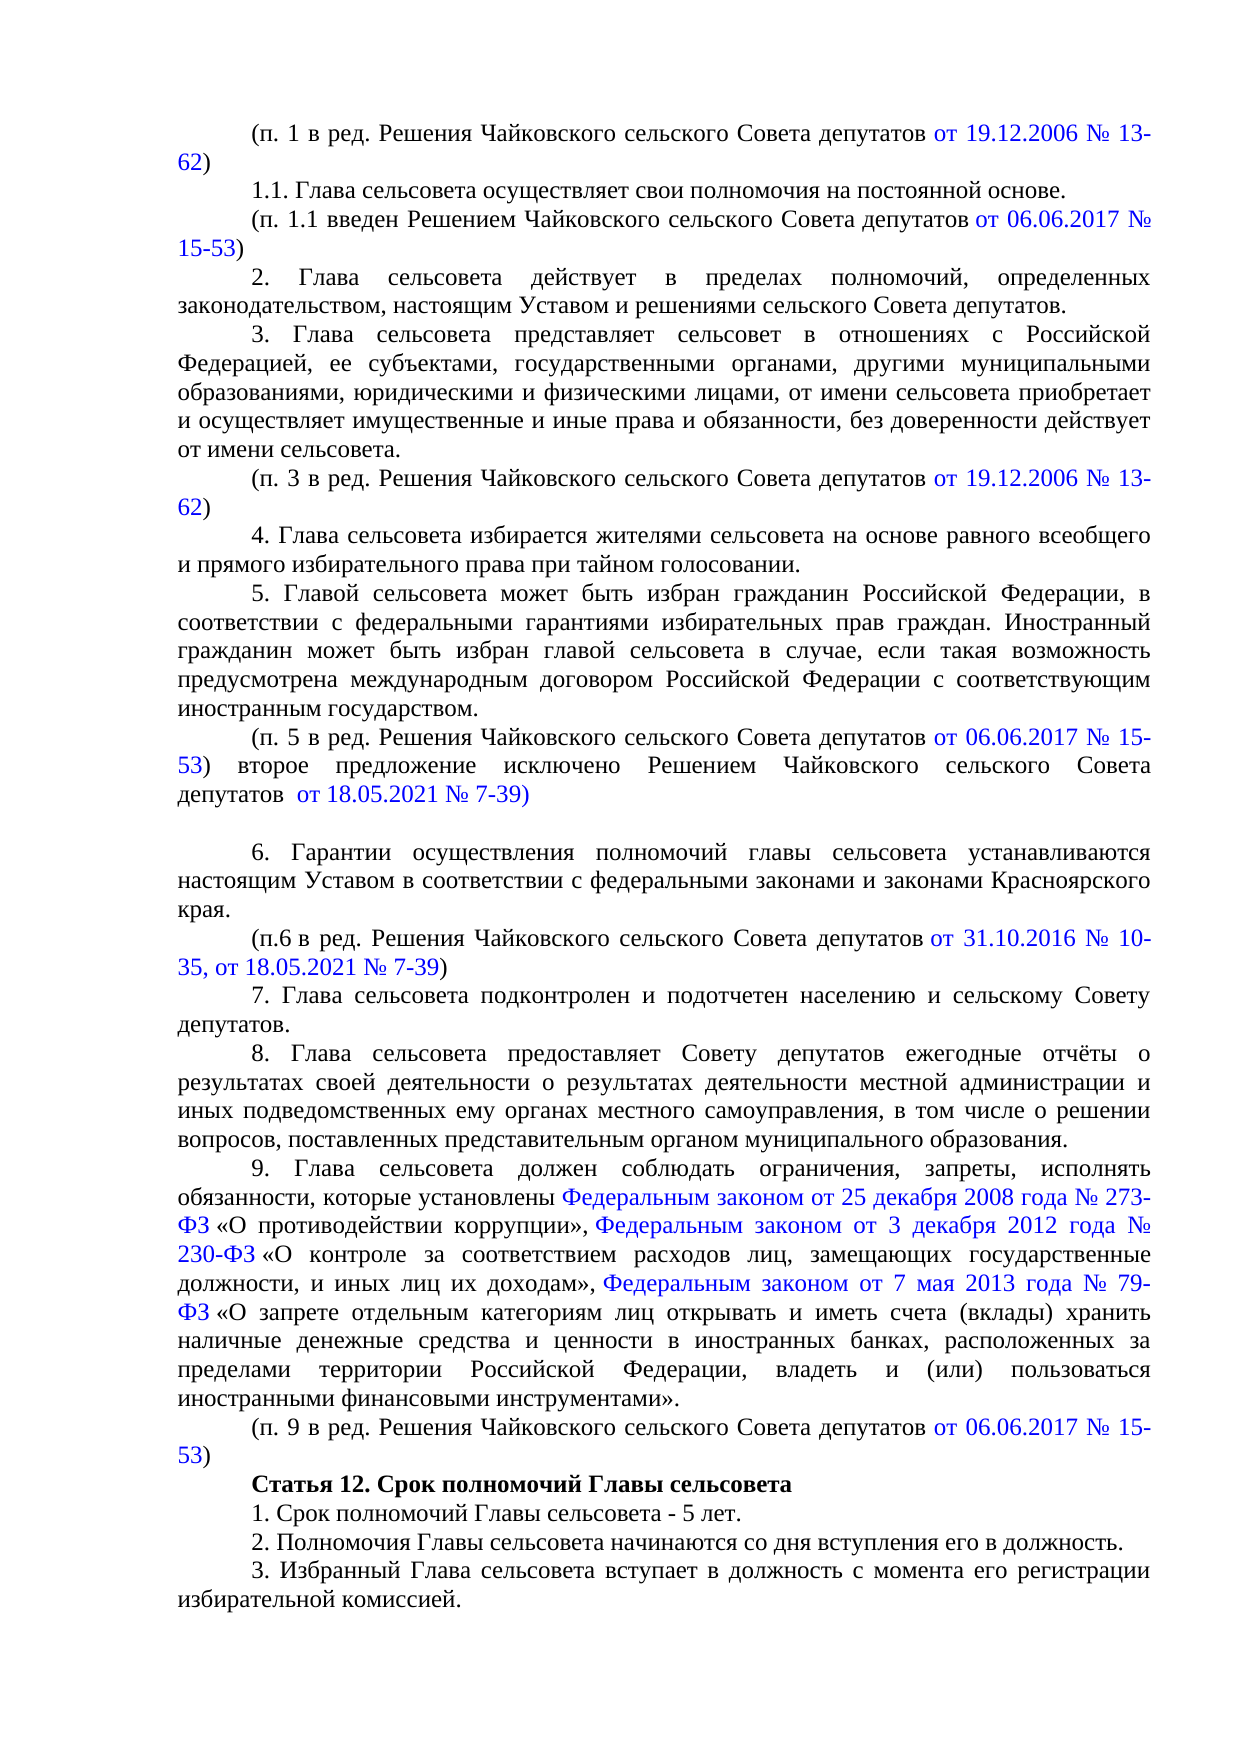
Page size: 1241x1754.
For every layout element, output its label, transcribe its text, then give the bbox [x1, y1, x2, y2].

text 3. Избранный Глава сельсовета вступает в должность с момента его регистрации избирательной комиссией. [177, 1556, 1152, 1613]
text 5. Главой сельсовета может быть избран гражданин Российской Федерации, в соответствии с федеральными гарантиями избирательных прав граждан. Иностранный гражданин может быть избран главой сельсовета в случае, если такая возможность предусмотрена международным договором Российской Федерации с соответствующим иностранным государством. [177, 578, 1152, 722]
text Статья 12. Срок полномочий Главы сельсовета [177, 1469, 1152, 1498]
text (п.6 в ред. Решения Чайковского сельского Совета депутатов от 31.10.2016 № 10-35, от 18.05.2021 № 7-39) [177, 923, 1152, 981]
text (п. 9 в ред. Решения Чайковского сельского Совета депутатов от 06.06.2017 № 15-53) [177, 1412, 1152, 1469]
text (п. 1 в ред. Решения Чайковского сельского Совета депутатов от 19.12.2006 № 13-62) [177, 118, 1152, 176]
text (п. 3 в ред. Решения Чайковского сельского Совета депутатов от 19.12.2006 № 13-62) [177, 463, 1152, 521]
text (п. 1.1 введен Решением Чайковского сельского Совета депутатов от 06.06.2017 № 15-53) [177, 204, 1152, 262]
text 6. Гарантии осуществления полномочий главы сельсовета устанавливаются настоящим Уставом в соответствии с федеральными законами и законами Красноярского края. [177, 837, 1152, 923]
text (п. 5 в ред. Решения Чайковского сельского Совета депутатов от 06.06.2017 № 15-53) второе предложение исключено Решением Чайковского сельского Совета депутатов от 18.05.2021 № 7-39) [177, 722, 1152, 808]
text 4. Глава сельсовета избирается жителями сельсовета на основе равного всеобщего и прямого избирательного права при тайном голосовании. [177, 521, 1152, 578]
text 2. Глава сельсовета действует в пределах полномочий, определенных законодательством, настоящим Уставом и решениями сельского Совета депутатов. [177, 262, 1152, 319]
text 1.1. Глава сельсовета осуществляет свои полномочия на постоянной основе. [177, 176, 1152, 204]
text 3. Глава сельсовета представляет сельсовет в отношениях с Российской Федерацией, ее субъектами, государственными органами, другими муниципальными образованиями, юридическими и физическими лицами, от имени сельсовета приобретает и осуществляет имущественные и иные права и обязанности, без доверенности действует от имени сельсовета. [177, 319, 1152, 463]
text 7. Глава сельсовета подконтролен и подотчетен населению и сельскому Совету депутатов. [177, 981, 1152, 1038]
text 9. Глава сельсовета должен соблюдать ограничения, запреты, исполнять обязанности, которые установлены Федеральным законом от 25 декабря 2008 года № 273-ФЗ «О противодействии коррупции», Федеральным законом от 3 декабря 2012 года № 230-ФЗ «О контроле за соответствием расходов лиц, замещающих государственные должности, и иных лиц их доходам», Федеральным законом от 7 мая 2013 года № 79-ФЗ «О запрете отдельным категориям лиц открывать и иметь счета (вклады) хранить наличные денежные средства и ценности в иностранных банках, расположенных за пределами территории Российской Федерации, владеть и (или) пользоваться иностранными финансовыми инструментами». [177, 1153, 1152, 1412]
text 2. Полномочия Главы сельсовета начинаются со дня вступления его в должность. [177, 1527, 1152, 1556]
text 1. Срок полномочий Главы сельсовета - 5 лет. [177, 1498, 1152, 1527]
text 8. Глава сельсовета предоставляет Совету депутатов ежегодные отчёты о результатах своей деятельности о результатах деятельности местной администрации и иных подведомственных ему органах местного самоуправления, в том числе о решении вопросов, поставленных представительным органом муниципального образования. [177, 1038, 1152, 1153]
